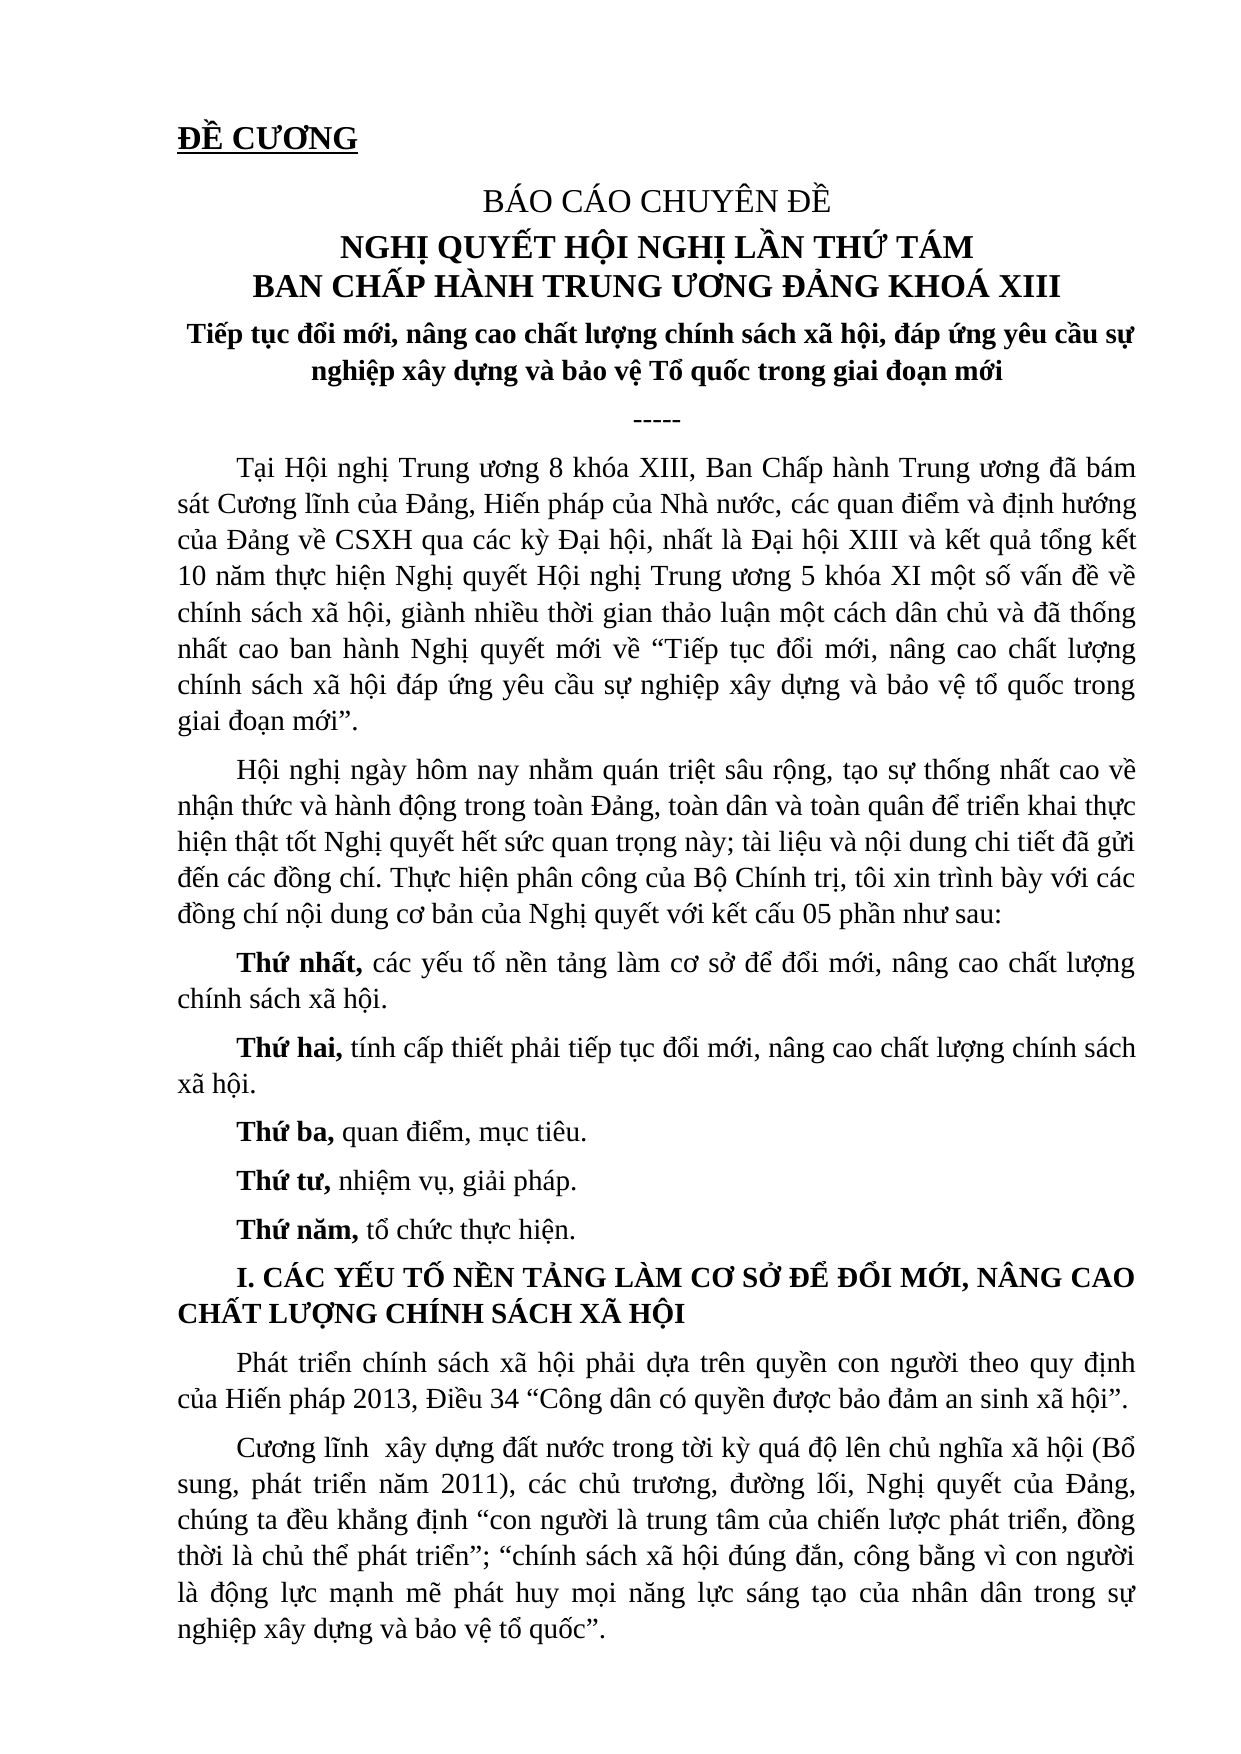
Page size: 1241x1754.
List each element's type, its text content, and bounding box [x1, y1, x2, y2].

text Thứ nhất, các yếu tố nền tảng làm cơ sở để đổi mới, nâng cao chất lượng chính sách xã hội. [177, 945, 1137, 1015]
text BAN CHẤP HÀNH TRUNG ƯƠNG ĐẢNG KHOÁ XIII [177, 266, 1137, 304]
text NGHỊ QUYẾT HỘI NGHỊ LẦN THỨ TÁM [177, 227, 1137, 266]
text Thứ ba, quan điểm, mục tiêu. [177, 1114, 1137, 1148]
text BÁO CÁO CHUYÊN ĐỀ [177, 181, 1137, 219]
text ----- [177, 401, 1137, 435]
text Thứ tư, nhiệm vụ, giải pháp. [177, 1163, 1137, 1197]
text Phát triển chính sách xã hội phải dựa trên quyền con người theo quy định của Hiến pháp 2013, Điều 34 “Công dân có quyền được bảo đảm an sinh xã hội”. [177, 1345, 1137, 1415]
text Thứ hai, tính cấp thiết phải tiếp tục đổi mới, nâng cao chất lượng chính sách xã hội. [177, 1030, 1137, 1099]
text I. CÁC YẾU TỐ NỀN TẢNG LÀM CƠ SỞ ĐỂ ĐỔI MỚI, NÂNG CAO CHẤT LƯỢNG CHÍNH SÁCH XÃ HỘI [177, 1261, 1137, 1330]
text Hội nghị ngày hôm nay nhằm quán triệt sâu rộng, tạo sự thống nhất cao về nhận thức và hành động trong toàn Đảng, toàn dân và toàn quân để triển khai thực hiện thật tốt Nghị quyết hết sức quan trọng này; tài liệu và nội dung chi tiết đã gửi đến các đồng chí. Thực hiện phân công của Bộ Chính trị, tôi xin trình bày với các đồng chí nội dung cơ bản của Nghị quyết với kết cấu 05 phần như sau: [177, 752, 1137, 930]
text Thứ năm, tổ chức thực hiện. [177, 1212, 1137, 1245]
text Tại Hội nghị Trung ương 8 khóa XIII, Ban Chấp hành Trung ương đã bám sát Cương lĩnh của Đảng, Hiến pháp của Nhà nước, các quan điểm và định hướng của Đảng về CSXH qua các kỳ Đại hội, nhất là Đại hội XIII và kết quả tổng kết 10 năm thực hiện Nghị quyết Hội nghị Trung ương 5 khóa XI một số vấn đề về chính sách xã hội, giành nhiều thời gian thảo luận một cách dân chủ và đã thống nhất cao ban hành Nghị quyết mới về “Tiếp tục đổi mới, nâng cao chất lượng chính sách xã hội đáp ứng yêu cầu sự nghiệp xây dựng và bảo vệ tổ quốc trong giai đoạn mới”. [177, 450, 1137, 737]
text Cương lĩnh xây dựng đất nước trong tời kỳ quá độ lên chủ nghĩa xã hội (Bổ sung, phát triển năm 2011), các chủ trương, đường lối, Nghị quyết của Đảng, chúng ta đều khẳng định “con người là trung tâm của chiến lược phát triển, đồng thời là chủ thể phát triển”; “chính sách xã hội đúng đắn, công bằng vì con người là động lực mạnh mẽ phát huy mọi năng lực sáng tạo của nhân dân trong sự nghiệp xây dựng và bảo vệ tổ quốc”. [177, 1430, 1137, 1644]
text Tiếp tục đổi mới, nâng cao chất lượng chính sách xã hội, đáp ứng yêu cầu sự nghiệp xây dựng và bảo vệ Tổ quốc trong giai đoạn mới [177, 317, 1137, 386]
text ĐỀ CƯƠNG [177, 118, 1137, 157]
